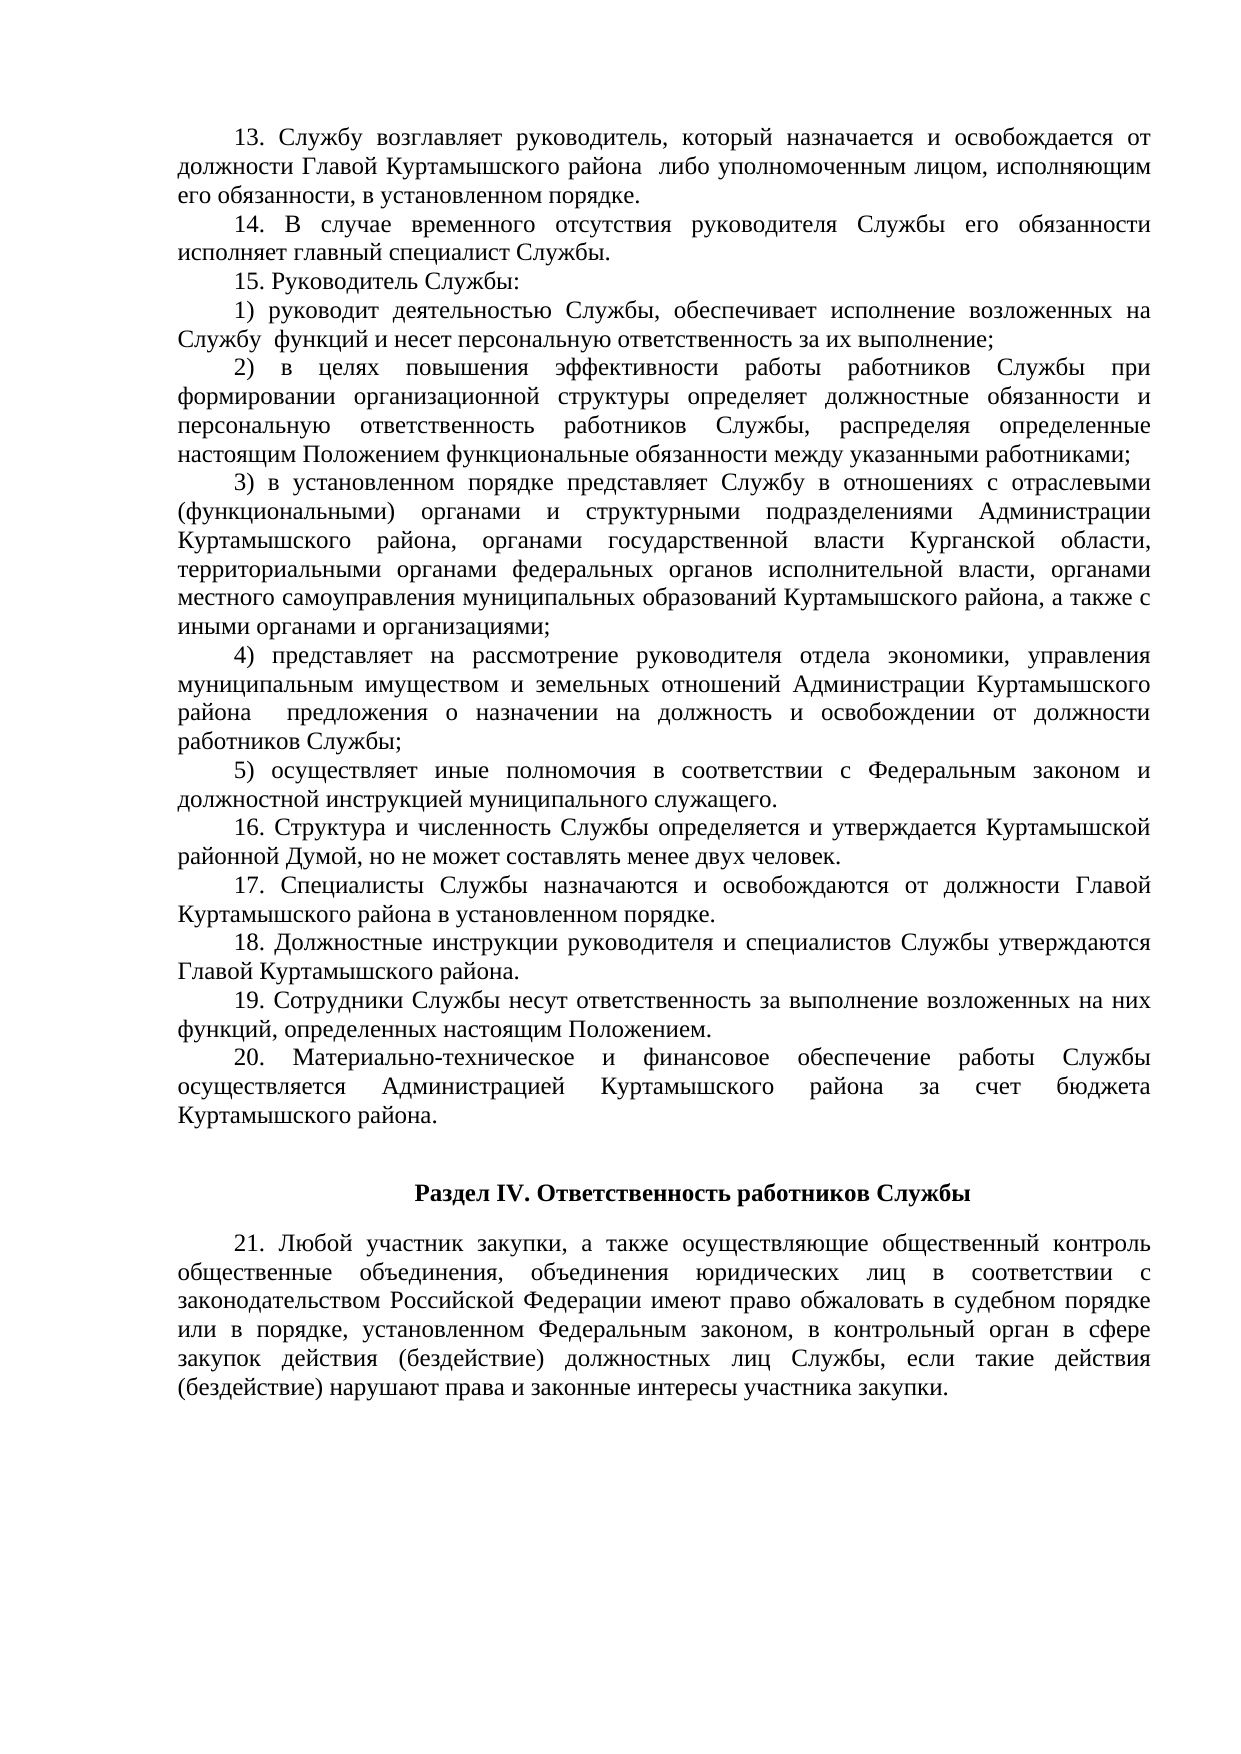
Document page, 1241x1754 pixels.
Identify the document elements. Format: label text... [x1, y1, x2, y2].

text 19. Сотрудники Службы несут ответственность за выполнение возложенных на них функций, определенных настоящим Положением. [177, 985, 1152, 1042]
text 21. Любой участник закупки, а также осуществляющие общественный контроль общественные объединения, объединения юридических лиц в соответствии с законодательством Российской Федерации имеют право обжаловать в судебном порядке или в порядке, установленном Федеральным законом, в контрольный орган в сфере закупок действия (бездействие) должностных лиц Службы, если такие действия (бездействие) нарушают права и законные интересы участника закупки. [177, 1228, 1152, 1400]
text 17. Специалисты Службы назначаются и освобождаются от должности Главой Куртамышского района в установленном порядке. [177, 870, 1152, 927]
text 1) руководит деятельностью Службы, обеспечивает исполнение возложенных на Службу функций и несет персональную ответственность за их выполнение; [177, 295, 1152, 352]
text 13. Службу возглавляет руководитель, который назначается и освобождается от должности Главой Куртамышского района либо уполномоченным лицом, исполняющим его обязанности, в установленном порядке. [177, 122, 1152, 209]
text 14. В случае временного отсутствия руководителя Службы его обязанности исполняет главный специалист Службы. [177, 209, 1152, 266]
text 15. Руководитель Службы: [177, 266, 1152, 295]
text 18. Должностные инструкции руководителя и специалистов Службы утверждаются Главой Куртамышского района. [177, 927, 1152, 985]
text 16. Структура и численность Службы определяется и утверждается Куртамышской районной Думой, но не может составлять менее двух человек. [177, 812, 1152, 870]
text 3) в установленном порядке представляет Службу в отношениях с отраслевыми (функциональными) органами и структурными подразделениями Администрации Куртамышского района, органами государственной власти Курганской области, территориальными органами федеральных органов исполнительной власти, органами местного самоуправления муниципальных образований Куртамышского района, а также с иными органами и организациями; [177, 467, 1152, 640]
text 2) в целях повышения эффективности работы работников Службы при формировании организационной структуры определяет должностные обязанности и персональную ответственность работников Службы, распределяя определенные настоящим Положением функциональные обязанности между указанными работниками; [177, 352, 1152, 467]
text 5) осуществляет иные полномочия в соответствии с Федеральным законом и должностной инструкцией муниципального служащего. [177, 755, 1152, 812]
text Раздел IV. Ответственность работников Службы [177, 1178, 1152, 1207]
text 20. Материально-техническое и финансовое обеспечение работы Службы осуществляется Администрацией Куртамышского района за счет бюджета Куртамышского района. [177, 1042, 1152, 1129]
text 4) представляет на рассмотрение руководителя отдела экономики, управления муниципальным имуществом и земельных отношений Администрации Куртамышского района предложения о назначении на должность и освобождении от должности работников Службы; [177, 640, 1152, 755]
